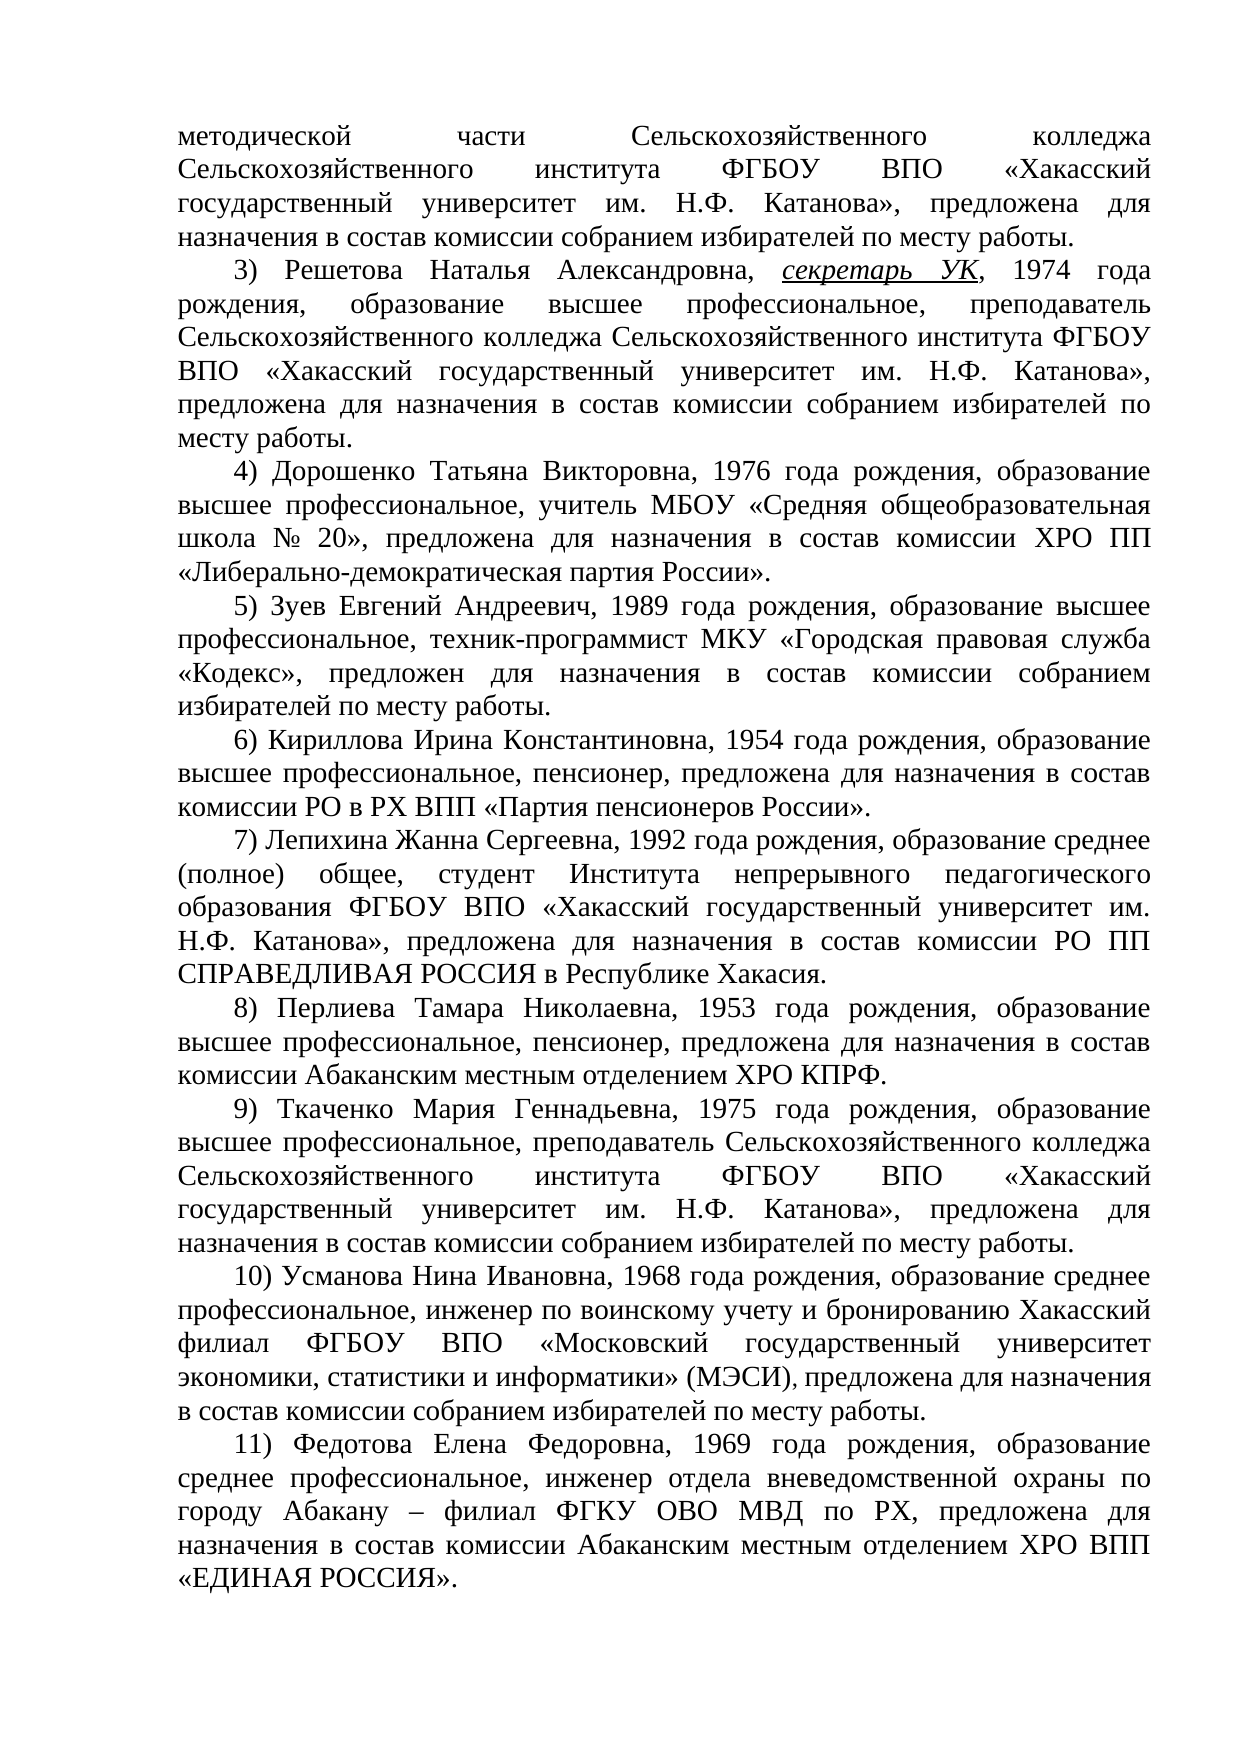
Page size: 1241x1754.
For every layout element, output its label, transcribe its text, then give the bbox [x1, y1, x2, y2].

text 11) Федотова Елена Федоровна, 1969 года рождения, образование среднее профессиональное, инженер отдела вневедомственной охраны по городу Абакану – филиал ФГКУ ОВО МВД по РХ, предложена для назначения в состав комиссии Абаканским местным отделением ХРО ВПП «ЕДИНАЯ РОССИЯ». [177, 1426, 1152, 1594]
text 3) Решетова Наталья Александровна, секретарь УК, 1974 года рождения, образование высшее профессиональное, преподаватель Сельскохозяйственного колледжа Сельскохозяйственного института ФГБОУ ВПО «Хакасский государственный университет им. Н.Ф. Катанова», предложена для назначения в состав комиссии собранием избирателей по месту работы. [177, 252, 1152, 453]
text 6) Кириллова Ирина Константиновна, 1954 года рождения, образование высшее профессиональное, пенсионер, предложена для назначения в состав комиссии РО в РХ ВПП «Партия пенсионеров России». [177, 722, 1152, 822]
text 10) Усманова Нина Ивановна, 1968 года рождения, образование среднее профессиональное, инженер по воинскому учету и бронированию Хакасский филиал ФГБОУ ВПО «Московский государственный университет экономики, статистики и информатики» (МЭСИ), предложена для назначения в состав комиссии собранием избирателей по месту работы. [177, 1258, 1152, 1426]
text 9) Ткаченко Мария Геннадьевна, 1975 года рождения, образование высшее профессиональное, преподаватель Сельскохозяйственного колледжа Сельскохозяйственного института ФГБОУ ВПО «Хакасский государственный университет им. Н.Ф. Катанова», предложена для назначения в состав комиссии собранием избирателей по месту работы. [177, 1091, 1152, 1258]
text 8) Перлиева Тамара Николаевна, 1953 года рождения, образование высшее профессиональное, пенсионер, предложена для назначения в состав комиссии Абаканским местным отделением ХРО КПРФ. [177, 990, 1152, 1091]
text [177, 118, 1152, 252]
text 4) Дорошенко Татьяна Викторовна, 1976 года рождения, образование высшее профессиональное, учитель МБОУ «Средняя общеобразовательная школа № 20», предложена для назначения в состав комиссии ХРО ПП «Либерально-демократическая партия России». [177, 453, 1152, 588]
text 7) Лепихина Жанна Сергеевна, 1992 года рождения, образование среднее (полное) общее, студент Института непрерывного педагогического образования ФГБОУ ВПО «Хакасский государственный университет им. Н.Ф. Катанова», предложена для назначения в состав комиссии РО ПП СПРАВЕДЛИВАЯ РОССИЯ в Республике Хакасия. [177, 822, 1152, 990]
text 5) Зуев Евгений Андреевич, 1989 года рождения, образование высшее профессиональное, техник-программист МКУ «Городская правовая служба «Кодекс», предложен для назначения в состав комиссии собранием избирателей по месту работы. [177, 588, 1152, 722]
